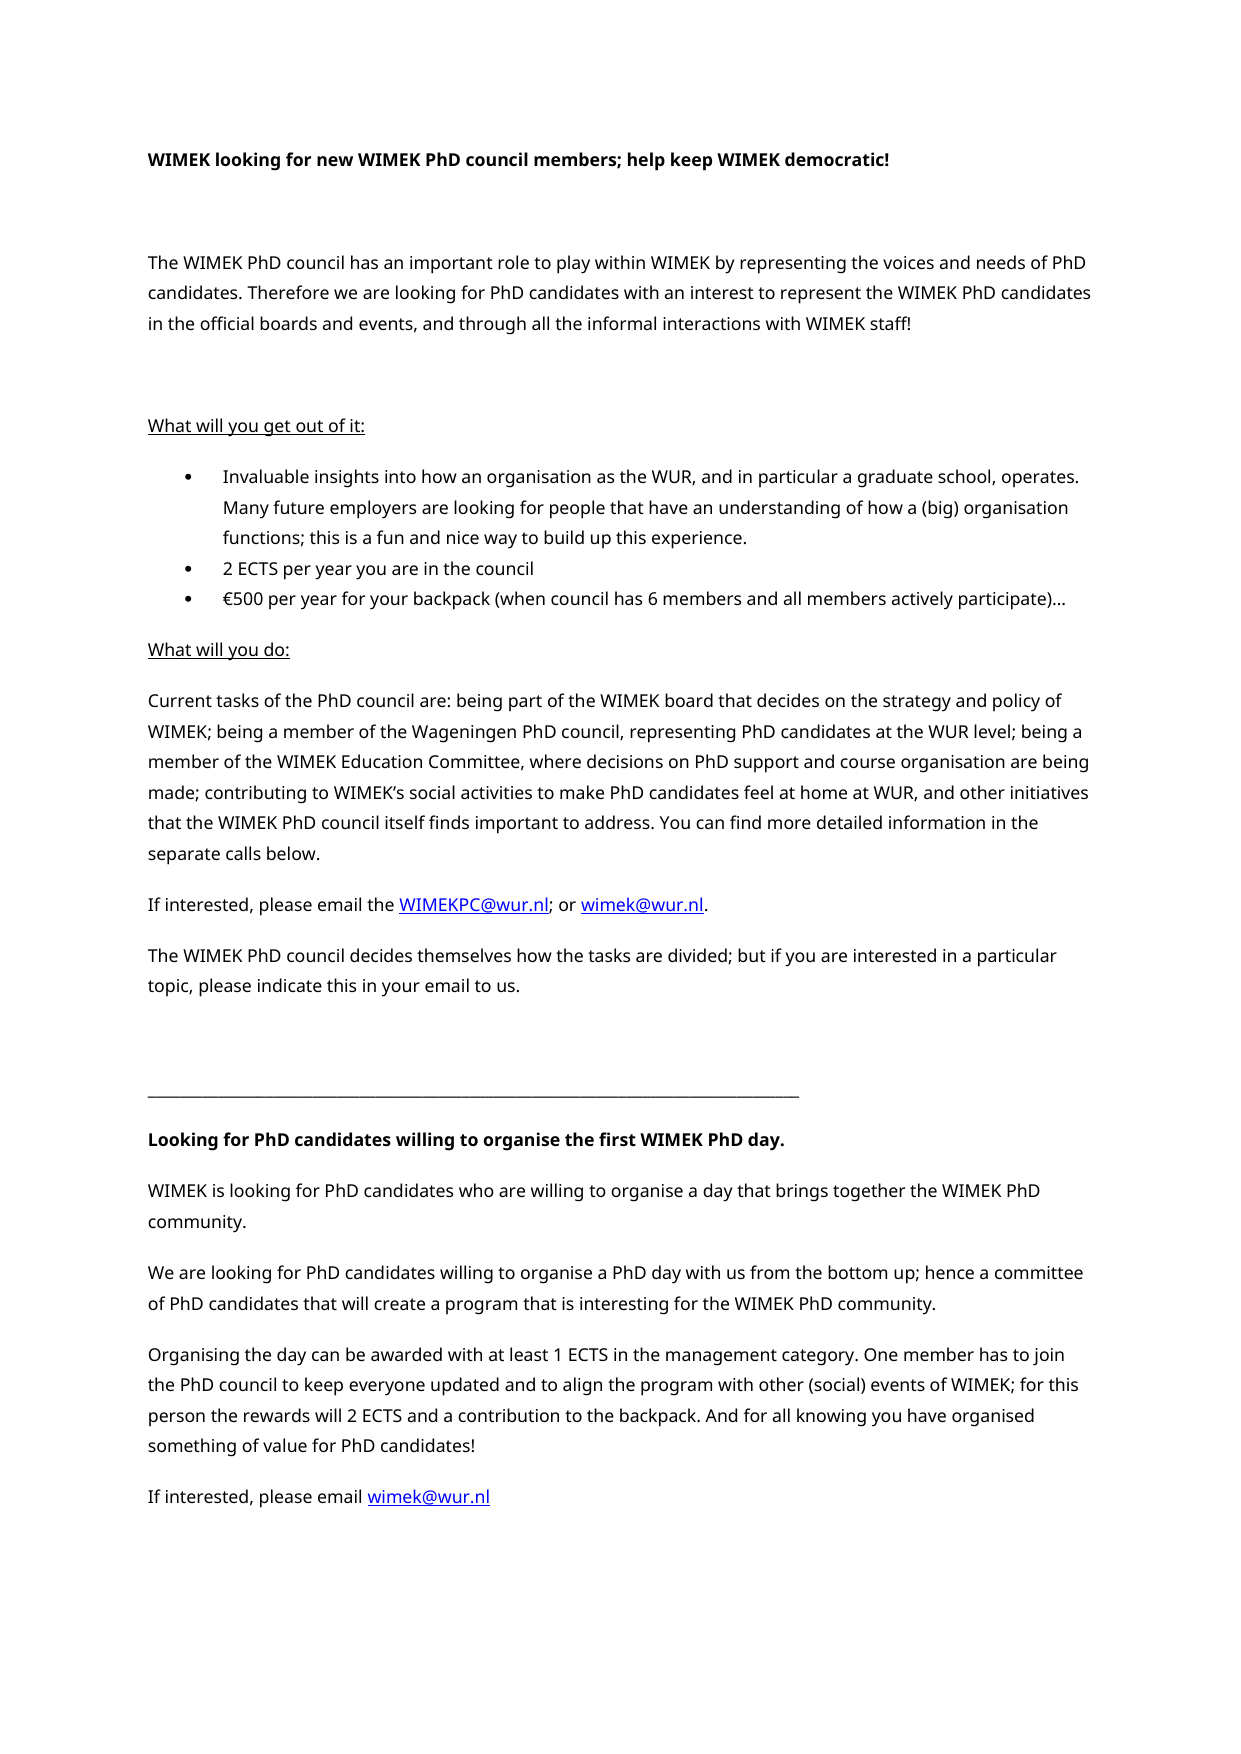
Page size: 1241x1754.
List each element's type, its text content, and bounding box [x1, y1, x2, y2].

text Current tasks of the PhD council are: being part of the WIMEK board that decides on the strategy and policy of WIMEK; being a member of the Wageningen PhD council, representing PhD candidates at the WUR level; being a member of the WIMEK Education Committee, where decisions on PhD support and course organisation are being made; contributing to WIMEK’s social activities to make PhD candidates feel at home at WUR, and other initiatives that the WIMEK PhD council itself finds important to address. You can find more detailed information in the separate calls below. [148, 689, 1093, 865]
text Organising the day can be awarded with at least 1 ECTS in the management category. One member has to join the PhD council to keep everyone updated and to align the program with other (social) events of WIMEK; for this person the rewards will 2 ECTS and a contribution to the backpack. And for all knowing you have organised something of value for PhD candidates! [148, 1342, 1093, 1458]
text WIMEK is looking for PhD candidates who are willing to organise a day that brings together the WIMEK PhD community. [148, 1179, 1093, 1233]
text WIMEK looking for new WIMEK PhD council members; help keep WIMEK democratic! [148, 148, 1093, 172]
list €500 per year for your backpack (when council has 6 members and all members actively participate)… [185, 586, 1093, 611]
text The WIMEK PhD council decides themselves how the tasks are divided; but if you are interested in a particular topic, please indicate this in your email to us. [148, 943, 1093, 998]
list 2 ECTS per year you are in the council [185, 556, 1093, 580]
text If interested, please email the WIMEKPC@wur.nl; or wimek@wur.nl. [148, 892, 1093, 916]
text If interested, please email wimek@wur.nl [148, 1485, 1093, 1509]
text The WIMEK PhD council has an important role to play within WIMEK by representing the voices and needs of PhD candidates. Therefore we are looking for PhD candidates with an interest to represent the WIMEK PhD candidates in the official boards and events, and through all the informal interactions with WIMEK staff! [148, 250, 1093, 335]
text What will you do: [148, 638, 1093, 662]
text ___________________________________________________________________________________ [148, 1076, 1093, 1101]
text What will you get out of it: [148, 413, 1093, 438]
text We are looking for PhD candidates willing to organise a PhD day with us from the bottom up; hence a committee of PhD candidates that will create a program that is interesting for the WIMEK PhD community. [148, 1261, 1093, 1315]
text Looking for PhD candidates willing to organise the first WIMEK PhD day. [148, 1128, 1093, 1152]
list Invaluable insights into how an organisation as the WUR, and in particular a graduate school, operates. Many future employers are looking for people that have an understanding of how a (big) organisation functions; this is a fun and nice way to build up this experience. [185, 465, 1093, 550]
